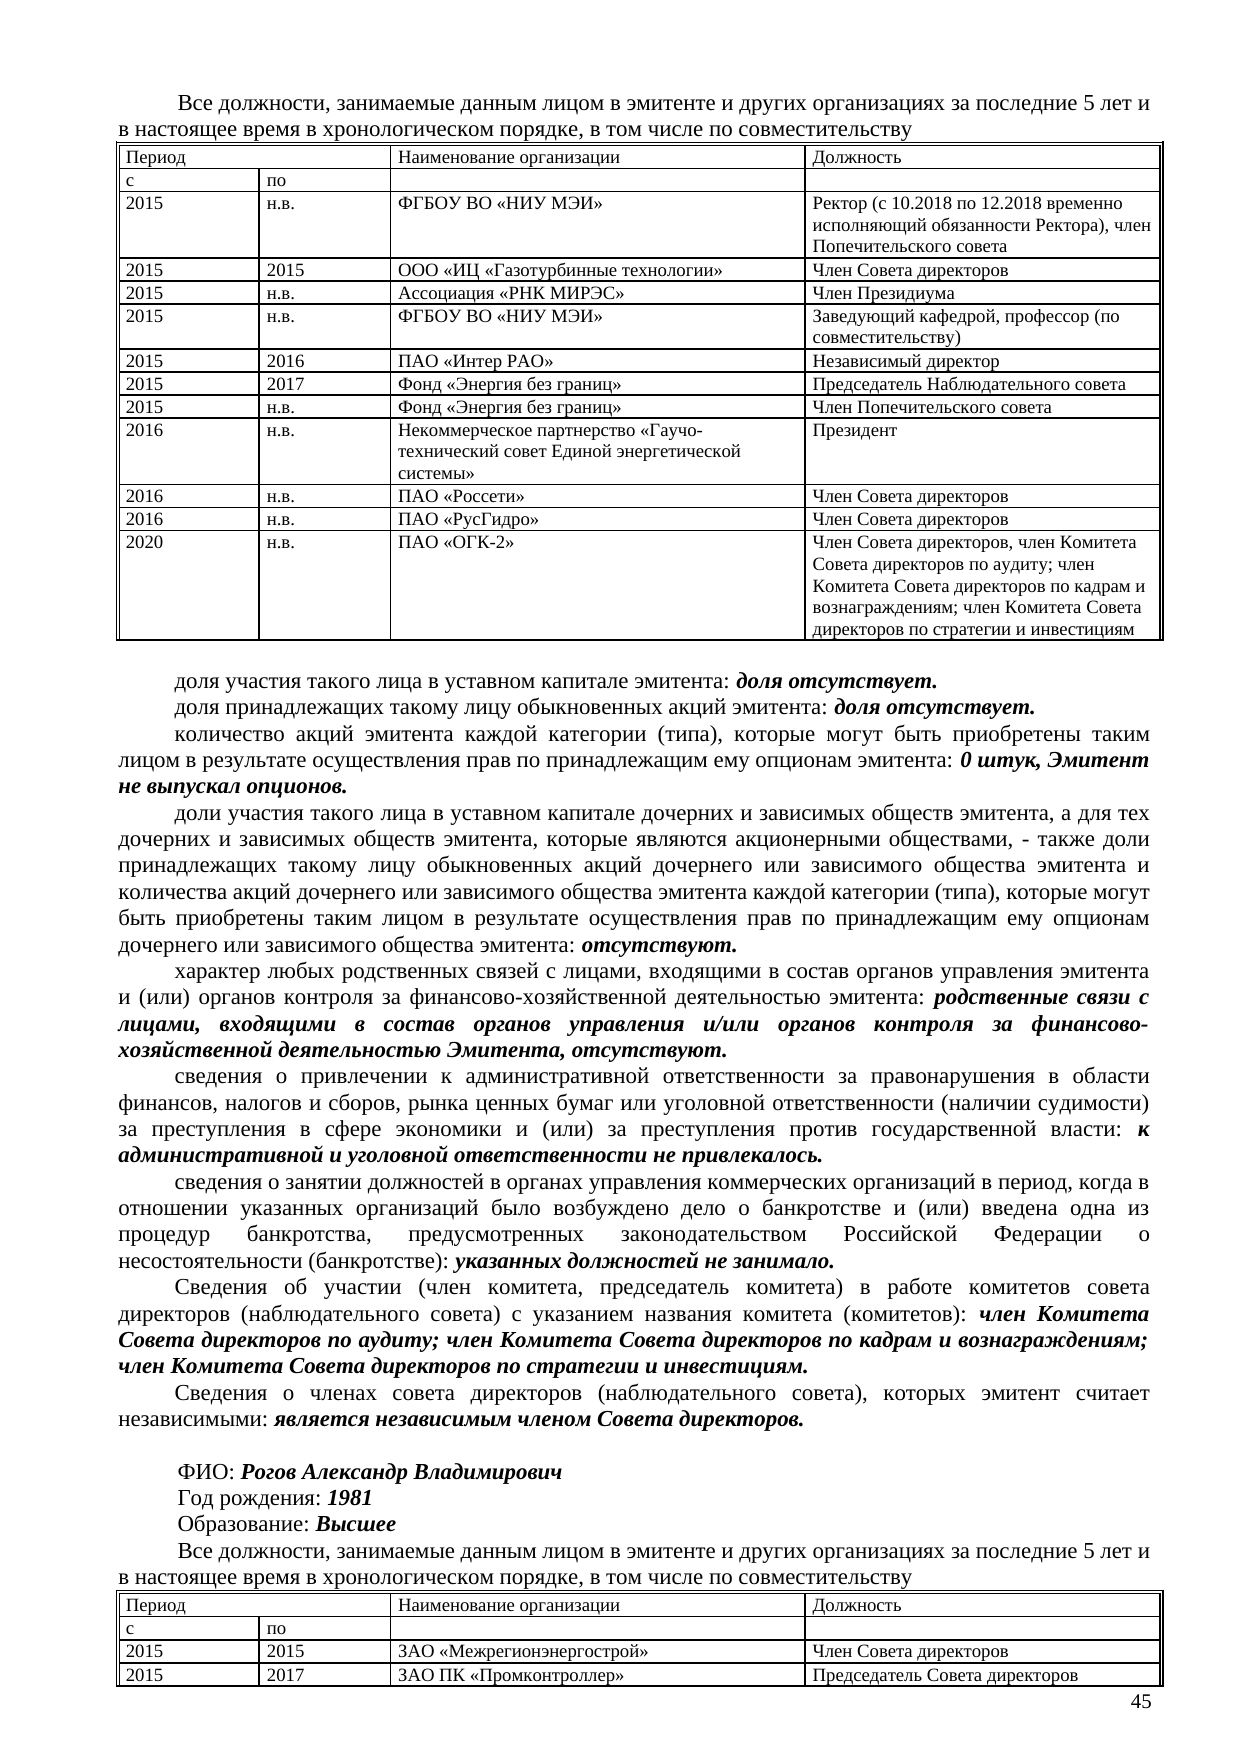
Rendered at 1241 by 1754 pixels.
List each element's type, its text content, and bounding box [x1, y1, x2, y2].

table_cell 2015 [120, 373, 258, 394]
text доля принадлежащих такому лицу обыкновенных акций эмитента: доля отсутствует. [118, 693, 1152, 720]
table_header Наименование организации [391, 1594, 804, 1616]
table_cell 2015 [120, 192, 258, 257]
table_cell 2020 [120, 531, 258, 639]
table_cell ЗАО ПК «Промконтроллер» [391, 1664, 804, 1685]
text количество акций эмитента каждой категории (типа), которые могут быть приобретены таким лицом в результате осуществления прав по принадлежащим ему опционам эмитента: 0 штук, Эмитент не выпускал опционов. [118, 720, 1152, 799]
table_cell Заведующий кафедрой, профессор (по совместительству) [806, 305, 1159, 348]
table_cell ПАО «РусГидро» [391, 508, 804, 530]
table_cell 2015 [260, 259, 390, 280]
table_cell [391, 1617, 804, 1639]
table_cell 2016 [120, 419, 258, 483]
table_cell 2016 [260, 350, 390, 371]
table_cell [391, 169, 804, 191]
table_cell н.в. [260, 305, 390, 348]
table_cell Председатель Совета директоров [806, 1664, 1159, 1685]
table_cell н.в. [260, 485, 390, 507]
text Все должности, занимаемые данным лицом в эмитенте и других организациях за последние 5 лет и в настоящее время в хронологическом порядке, в том числе по совместительству [118, 89, 1152, 141]
table_header Период [120, 1594, 390, 1616]
table_cell ПАО «Интер РАО» [391, 350, 804, 371]
table_cell Фонд «Энергия без границ» [391, 396, 804, 417]
table_cell Фонд «Энергия без границ» [391, 373, 804, 394]
table_header Наименование организации [391, 146, 804, 168]
table_header Период [120, 146, 390, 168]
table_cell Член Президиума [806, 282, 1159, 303]
table_cell Ассоциация «РНК МИРЭС» [391, 282, 804, 303]
table_cell 2016 [120, 485, 258, 507]
table_cell Член Совета директоров [806, 259, 1159, 280]
table_cell ПАО «ОГК-2» [391, 531, 804, 639]
table_header Должность [806, 146, 1159, 168]
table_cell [806, 1641, 1159, 1662]
table_cell 2015 [120, 350, 258, 371]
table_cell Член Совета директоров [806, 508, 1159, 530]
text Сведения об участии (член комитета, председатель комитета) в работе комитетов совета директоров (наблюдательного совета) с указанием названия комитета (комитетов): член Комитета Совета директоров по аудиту; член Комитета Совета директоров по кадрам и вознаграждениям; член Комитета Совета директоров по стратегии и инвестициям. [118, 1273, 1152, 1379]
table_cell ФГБОУ ВО «НИУ МЭИ» [391, 305, 804, 348]
table_cell 2016 [120, 508, 258, 530]
text характер любых родственных связей с лицами, входящими в состав органов управления эмитента и (или) органов контроля за финансово-хозяйственной деятельностью эмитента: родственные связи с лицами, входящими в состав органов управления и/или органов контроля за финансово-хозяйственной деятельностью Эмитента, отсутствуют. [118, 957, 1152, 1062]
text Все должности, занимаемые данным лицом в эмитенте и других организациях за последние 5 лет и в настоящее время в хронологическом порядке, в том числе по совместительству [118, 1537, 1152, 1589]
table_cell Председатель Наблюдательного совета [806, 373, 1159, 394]
text доли участия такого лица в уставном капитале дочерних и зависимых обществ эмитента, а для тех дочерних и зависимых обществ эмитента, которые являются акционерными обществами, - также доли принадлежащих такому лицу обыкновенных акций дочернего или зависимого общества эмитента и количества акций дочернего или зависимого общества эмитента каждой категории (типа), которые могут быть приобретены таким лицом в результате осуществления прав по принадлежащим ему опционам дочернего или зависимого общества эмитента: отсутствуют. [118, 799, 1152, 957]
table_cell н.в. [260, 531, 390, 639]
table_cell Ректор (с 10.2018 по 12.2018 временно исполняющий обязанности Ректора), член Попечительского совета [806, 192, 1159, 257]
table_cell по [260, 1617, 390, 1639]
text Образование: Высшее [118, 1510, 1152, 1537]
table_cell 2015 [120, 305, 258, 348]
table_cell 2015 [120, 282, 258, 303]
text сведения о привлечении к административной ответственности за правонарушения в области финансов, налогов и сборов, рынка ценных бумаг или уголовной ответственности (наличии судимости) за преступления в сфере экономики и (или) за преступления против государственной власти: к административной и уголовной ответственности не привлекалось. [118, 1062, 1152, 1168]
table_cell Член Совета директоров [806, 485, 1159, 507]
table_header Должность [806, 1594, 1159, 1616]
text доля участия такого лица в уставном капитале эмитента: доля отсутствует. [118, 667, 1152, 693]
table_cell н.в. [260, 192, 390, 257]
table_cell н.в. [260, 282, 390, 303]
text Год рождения: 1981 [118, 1484, 1152, 1510]
table_cell Некоммерческое партнерство «Гаучо-технический совет Единой энергетической системы» [391, 419, 804, 483]
text ФИО: Рогов Александр Владимирович [118, 1458, 1152, 1484]
table_cell 2015 [120, 259, 258, 280]
table_cell Член Попечительского совета [806, 396, 1159, 417]
table_cell ЗАО «Межрегионэнергострой» [391, 1641, 804, 1662]
text Сведения о членах совета директоров (наблюдательного совета), которых эмитент считает независимыми: является независимым членом Совета директоров. [118, 1379, 1152, 1431]
table_cell ФГБОУ ВО «НИУ МЭИ» [391, 192, 804, 257]
text сведения о занятии должностей в органах управления коммерческих организаций в период, когда в отношении указанных организаций было возбуждено дело о банкротстве и (или) введена одна из процедур банкротства, предусмотренных законодательством Российской Федерации о несостоятельности (банкротстве): указанных должностей не занимало. [118, 1168, 1152, 1273]
table_cell Президент [806, 419, 1159, 483]
table_cell [806, 169, 1159, 191]
table_cell 2015 [120, 1641, 258, 1662]
table_cell с [120, 1617, 258, 1639]
table_cell [806, 1617, 1159, 1639]
table_cell Независимый директор [806, 350, 1159, 371]
table_cell Член Совета директоров, член Комитета Совета директоров по аудиту; член Комитета Совета директоров по кадрам и вознаграждениям; член Комитета Совета директоров по стратегии и инвестициям [806, 531, 1159, 639]
table_cell по [260, 169, 390, 191]
table_cell н.в. [260, 419, 390, 483]
table_cell 2015 [120, 1664, 258, 1685]
table_cell 2017 [260, 1664, 390, 1685]
table_cell н.в. [260, 396, 390, 417]
table_cell 2015 [260, 1641, 390, 1662]
table_cell ПАО «Россети» [391, 485, 804, 507]
table_cell н.в. [260, 508, 390, 530]
table_cell с [120, 169, 258, 191]
table_cell ООО «ИЦ «Газотурбинные технологии» [391, 259, 804, 280]
table_cell 2015 [120, 396, 258, 417]
table_cell 2017 [260, 373, 390, 394]
